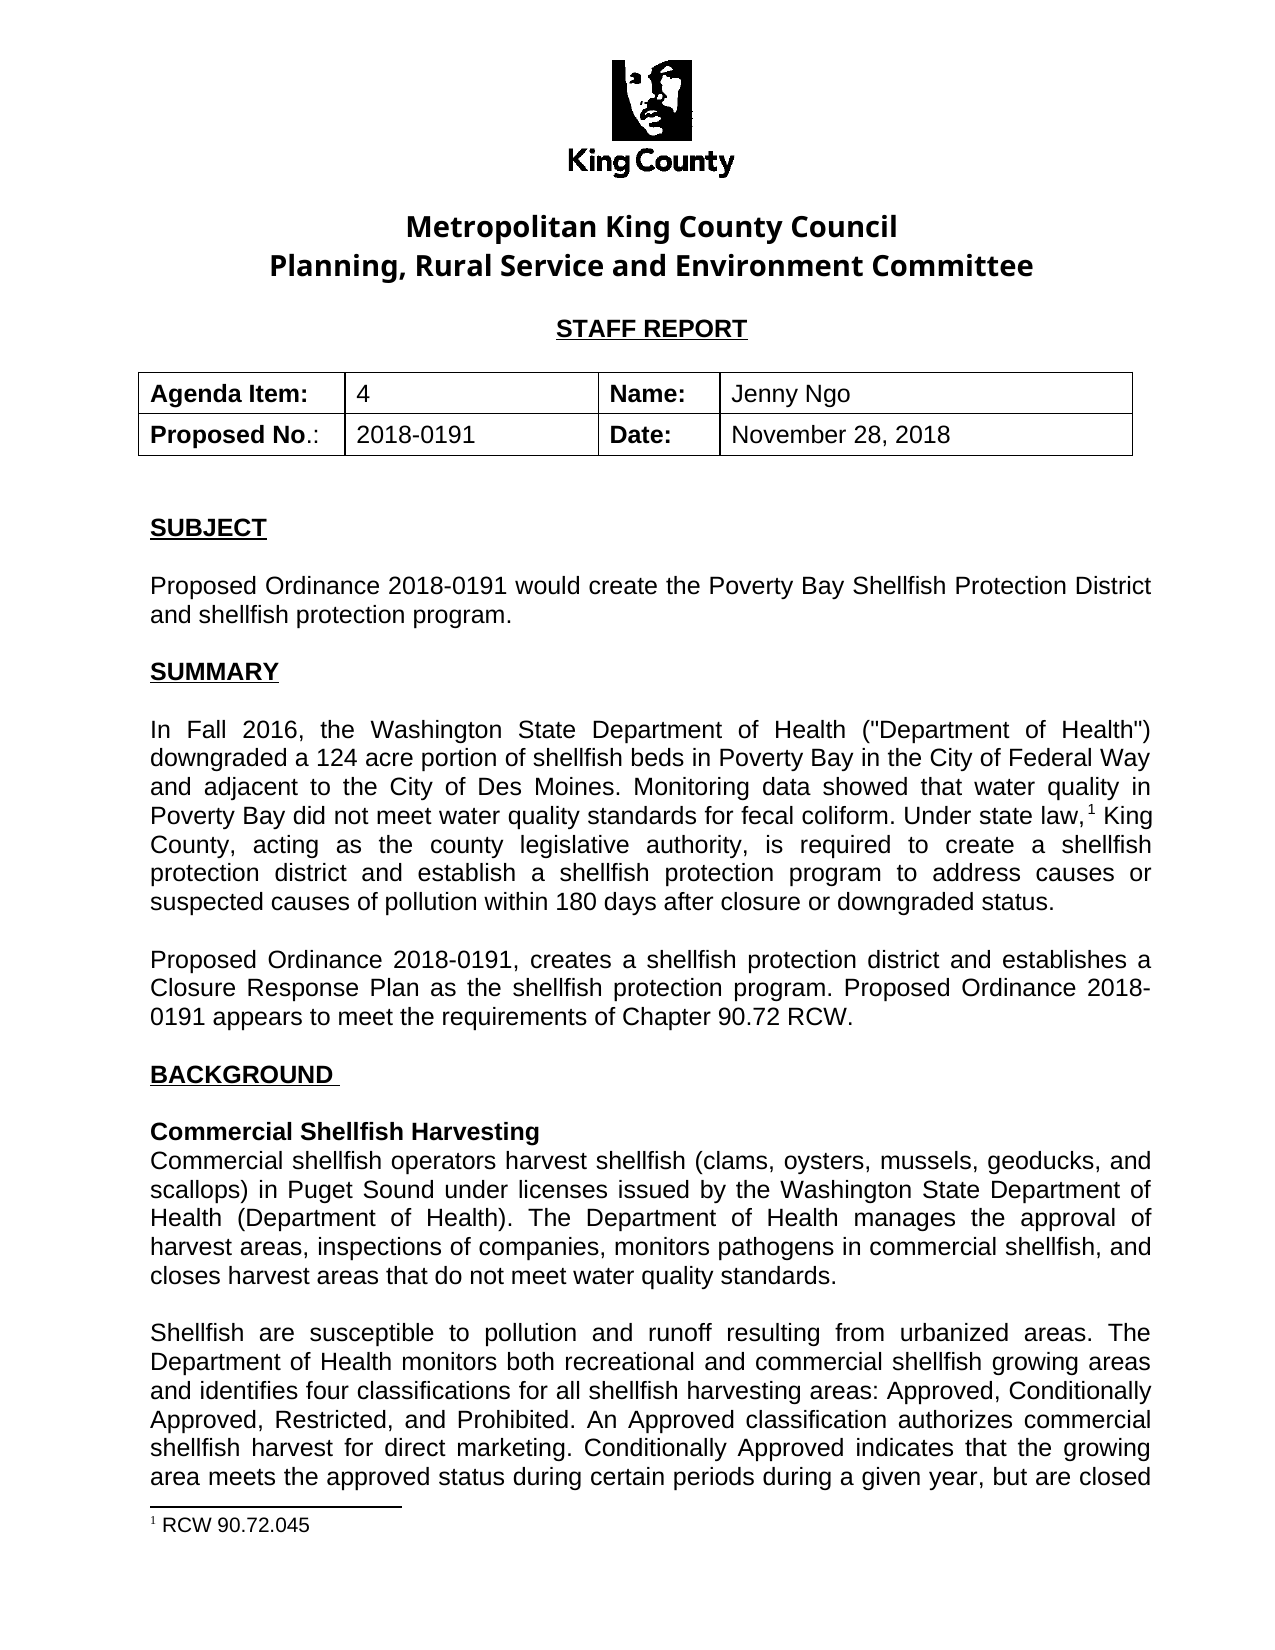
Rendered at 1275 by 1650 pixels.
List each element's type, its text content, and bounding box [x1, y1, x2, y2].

table_header Name: [599, 373, 719, 413]
text BACKGROUND [150, 1060, 1153, 1088]
text Commercial Shellfish Harvesting [150, 1117, 1153, 1146]
table_cell November 28, 2018 [721, 414, 1132, 455]
table_header Agenda Item: [139, 373, 344, 413]
text Proposed Ordinance 2018-0191, creates a shellfish protection district and establishes a Closure Response Plan as the shellfish protection program. Proposed Ordinance 2018-0191 appears to meet the requirements of Chapter 90.72 RCW. [150, 945, 1153, 1031]
text Proposed Ordinance 2018-0191 would create the Poverty Bay Shellfish Protection District and shellfish protection program. [150, 571, 1153, 628]
text SUMMARY [150, 657, 1153, 686]
table_cell Date: [599, 414, 719, 455]
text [150, 1318, 1153, 1491]
subtitle STAFF REPORT [150, 314, 1153, 343]
text SUBJECT [150, 513, 1153, 542]
text Commercial shellfish operators harvest shellfish (clams, oysters, mussels, geoducks, and scallops) in Puget Sound under licenses issued by the Washington State Department of Health (Department of Health). The Department of Health manages the approval of harvest areas, inspections of companies, monitors pathogens in commercial shellfish, and closes harvest areas that do not meet water quality standards. [150, 1146, 1153, 1290]
table_header 4 [346, 373, 598, 413]
table_header Jenny Ngo [721, 373, 1132, 413]
table_cell Proposed No.: [139, 414, 344, 455]
table_cell 2018-0191 [346, 414, 598, 455]
picture [568, 60, 735, 178]
text In Fall 2016, the Washington State Department of Health ("Department of Health") downgraded a 124 acre portion of shellfish beds in Poverty Bay in the City of Federal Way and adjacent to the City of Des Moines. Monitoring data showed that water quality in Poverty Bay did not meet water quality standards for fecal coliform. Under state law, King County, acting as the county legislative authority, is required to create a shellfish protection district and establish a shellfish protection program to address causes or suspected causes of pollution within 180 days after closure or downgraded status. [150, 715, 1153, 916]
